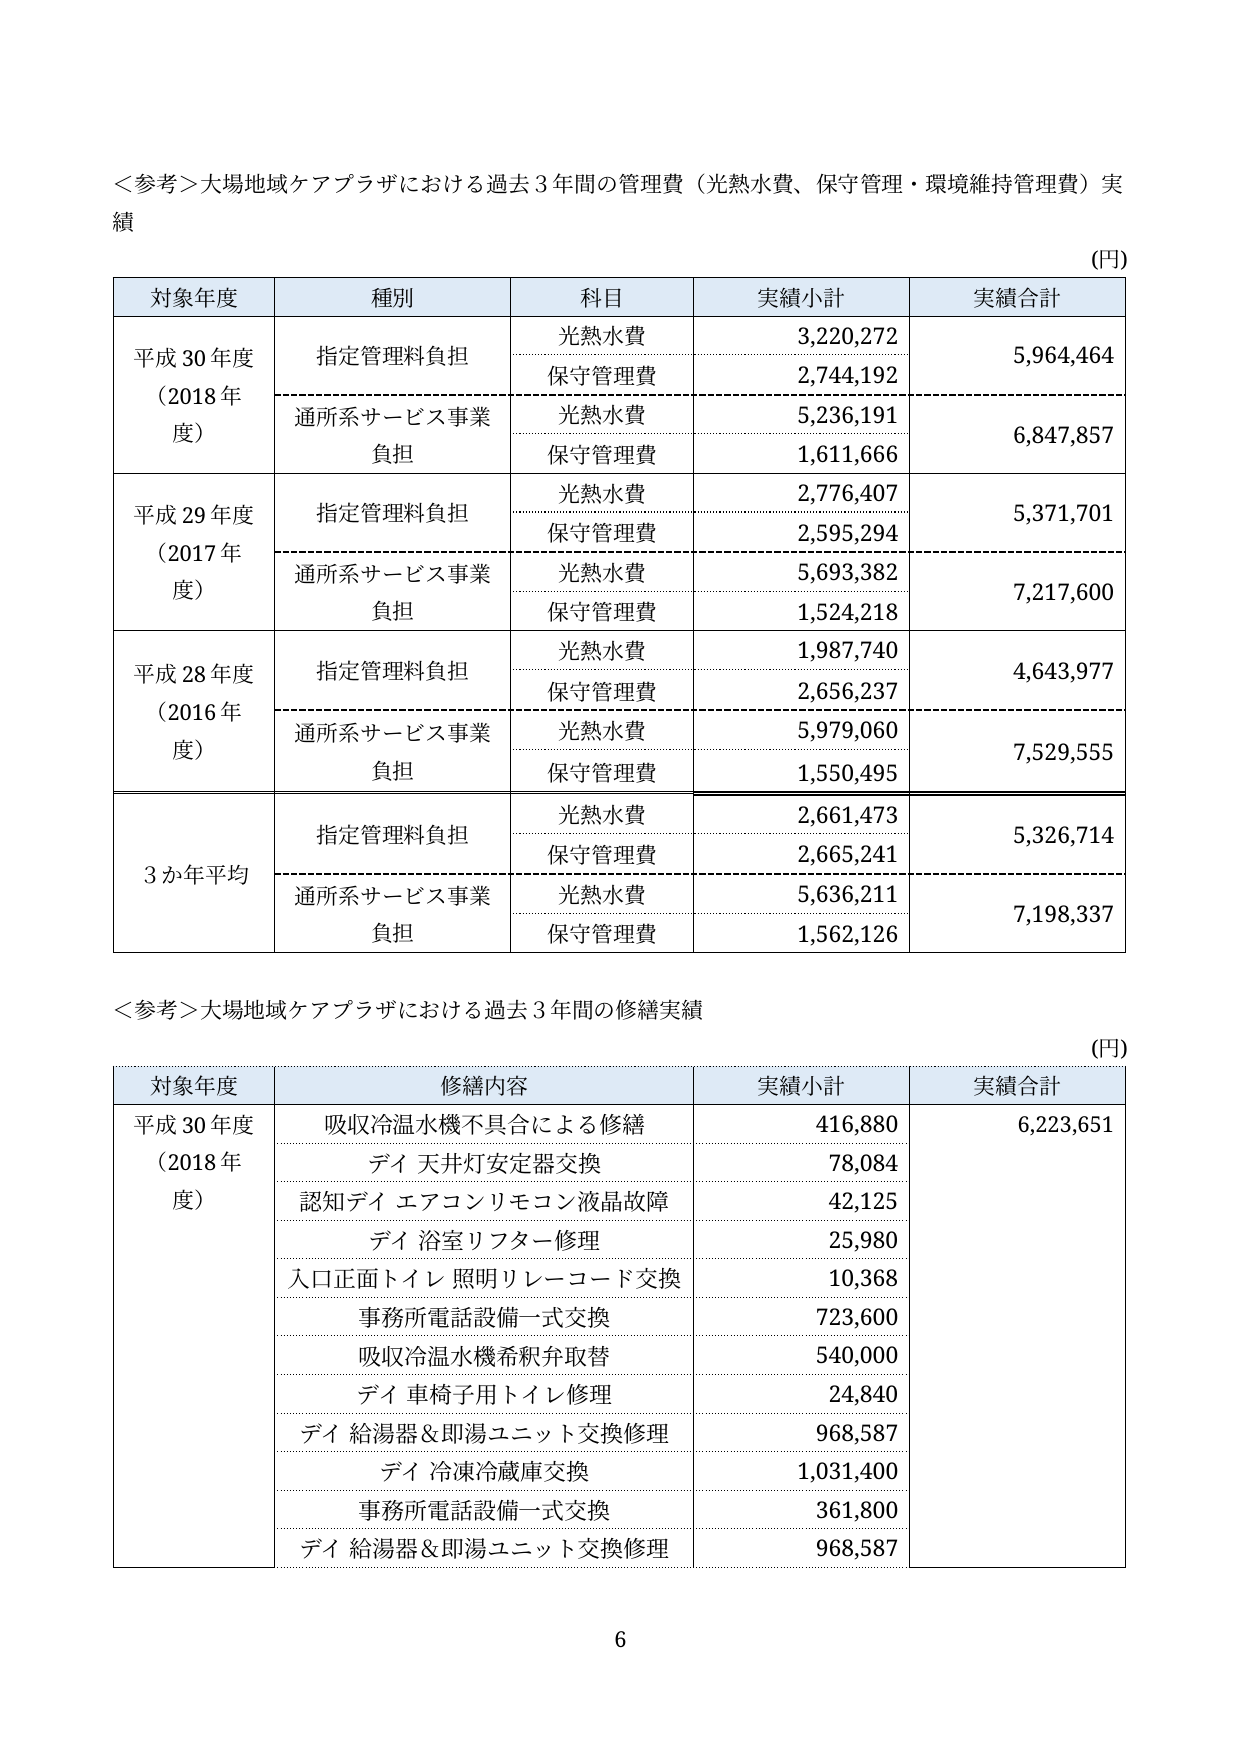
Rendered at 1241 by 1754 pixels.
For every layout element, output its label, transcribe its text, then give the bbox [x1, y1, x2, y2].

table_cell 24,840 [694, 1374, 909, 1412]
table_cell デイ 天井灯安定器交換 [275, 1143, 693, 1181]
table_cell 平成30年度 （2018年度） [114, 317, 274, 473]
table_header 実績小計 [694, 1066, 909, 1104]
table_cell 光熱水費 [511, 474, 693, 511]
table_cell 光熱水費 [511, 631, 693, 669]
table_cell デイ 給湯器＆即湯ユニット交換修理 [275, 1413, 693, 1451]
table_cell 5,236,191 [694, 394, 909, 433]
table_cell 指定管理料負担 [275, 317, 510, 394]
table_cell 5,964,464 [910, 317, 1125, 394]
table_cell 2,665,241 [694, 833, 909, 873]
table_cell 保守管理費 [511, 591, 693, 630]
table_cell 光熱水費 [511, 873, 693, 912]
table_cell 保守管理費 [511, 833, 693, 873]
text (円) [112, 1028, 1128, 1066]
table_cell 25,980 [694, 1220, 909, 1258]
table_cell 光熱水費 [511, 709, 693, 749]
table_cell デイ 車椅子用トイレ修理 [275, 1374, 693, 1412]
table_cell 通所系サービス事業 負担 [275, 873, 510, 952]
table_cell 1,987,740 [694, 631, 909, 669]
table_cell 5,326,714 [910, 796, 1125, 873]
table_cell 光熱水費 [511, 794, 693, 833]
table_cell 平成30年度 （2018年度） [114, 1105, 274, 1567]
table_cell 2,661,473 [694, 796, 909, 833]
table_cell 通所系サービス事業 負担 [275, 394, 510, 473]
table_cell 指定管理料負担 [275, 631, 510, 709]
table_cell 3,220,272 [694, 317, 909, 354]
table_cell 認知デイ エアコンリモコン液晶故障 [275, 1181, 693, 1220]
table_cell 保守管理費 [511, 749, 693, 791]
table_cell 2,595,294 [694, 511, 909, 551]
table_cell 平成28年度 （2016年度） [114, 631, 274, 791]
table_cell 2,656,237 [694, 669, 909, 709]
table_header 実績合計 [910, 1066, 1125, 1104]
table_cell 2,776,407 [694, 474, 909, 511]
table_cell 入口正面トイレ 照明リレーコード交換 [275, 1258, 693, 1297]
table_header 実績小計 [694, 278, 909, 316]
table_header 修繕内容 [275, 1066, 693, 1104]
table_header 実績合計 [910, 278, 1125, 316]
table_cell 7,529,555 [910, 709, 1125, 791]
table_cell 通所系サービス事業 負担 [275, 551, 510, 630]
table_cell 361,800 [694, 1490, 909, 1528]
table_cell 540,000 [694, 1335, 909, 1374]
table_cell 5,979,060 [694, 709, 909, 749]
table_cell 723,600 [694, 1297, 909, 1335]
table_cell デイ 冷凍冷蔵庫交換 [275, 1451, 693, 1489]
table_cell 平成29年度 （2017年度） [114, 474, 274, 630]
table_cell 7,217,600 [910, 551, 1125, 630]
table_cell 2,744,192 [694, 354, 909, 394]
table_cell 保守管理費 [511, 913, 693, 952]
table_cell 1,524,218 [694, 591, 909, 630]
table_cell 吸収冷温水機不具合による修繕 [275, 1105, 693, 1143]
table_cell 保守管理費 [511, 511, 693, 551]
table_cell 吸収冷温水機希釈弁取替 [275, 1335, 693, 1374]
table_cell 光熱水費 [511, 551, 693, 591]
table_header 対象年度 [114, 1066, 274, 1104]
table_cell 事務所電話設備一式交換 [275, 1297, 693, 1335]
table_cell 1,550,495 [694, 749, 909, 791]
table_cell 指定管理料負担 [275, 474, 510, 551]
table_cell 968,587 [694, 1413, 909, 1451]
table_cell 保守管理費 [511, 669, 693, 709]
table_cell 光熱水費 [511, 317, 693, 354]
table_cell 1,611,666 [694, 433, 909, 473]
table_cell デイ 浴室リフター修理 [275, 1220, 693, 1258]
table_header 対象年度 [114, 278, 274, 316]
table_cell 事務所電話設備一式交換 [275, 1490, 693, 1528]
table_cell 10,368 [694, 1258, 909, 1297]
table_cell 5,636,211 [694, 873, 909, 912]
table_cell デイ 給湯器＆即湯ユニット交換修理 [275, 1528, 693, 1567]
table_cell 指定管理料負担 [275, 794, 510, 873]
table_cell 6,847,857 [910, 394, 1125, 473]
table_cell 4,643,977 [910, 631, 1125, 709]
table_cell 保守管理費 [511, 354, 693, 394]
table_header 科目 [511, 278, 693, 316]
table_cell 5,693,382 [694, 551, 909, 591]
table_cell 78,084 [694, 1143, 909, 1181]
table_cell 1,562,126 [694, 913, 909, 952]
table_cell 968,587 [694, 1528, 909, 1567]
table_cell 5,371,701 [910, 474, 1125, 551]
table_cell 42,125 [694, 1181, 909, 1220]
table_cell 7,198,337 [910, 873, 1125, 952]
table_cell 通所系サービス事業 負担 [275, 709, 510, 791]
table_cell ３か年平均 [114, 794, 274, 952]
text ＜参考＞大場地域ケアプラザにおける過去３年間の管理費（光熱水費、保守管理・環境維持管理費）実績 [112, 164, 1128, 239]
table_header 種別 [275, 278, 510, 316]
table_cell 光熱水費 [511, 394, 693, 433]
text (円) [112, 239, 1128, 277]
table_cell 1,031,400 [694, 1451, 909, 1489]
table_cell 保守管理費 [511, 433, 693, 473]
text ＜参考＞大場地域ケアプラザにおける過去３年間の修繕実績 [112, 991, 1128, 1028]
table_cell 416,880 [694, 1105, 909, 1143]
table_cell 6,223,651 [910, 1105, 1125, 1567]
